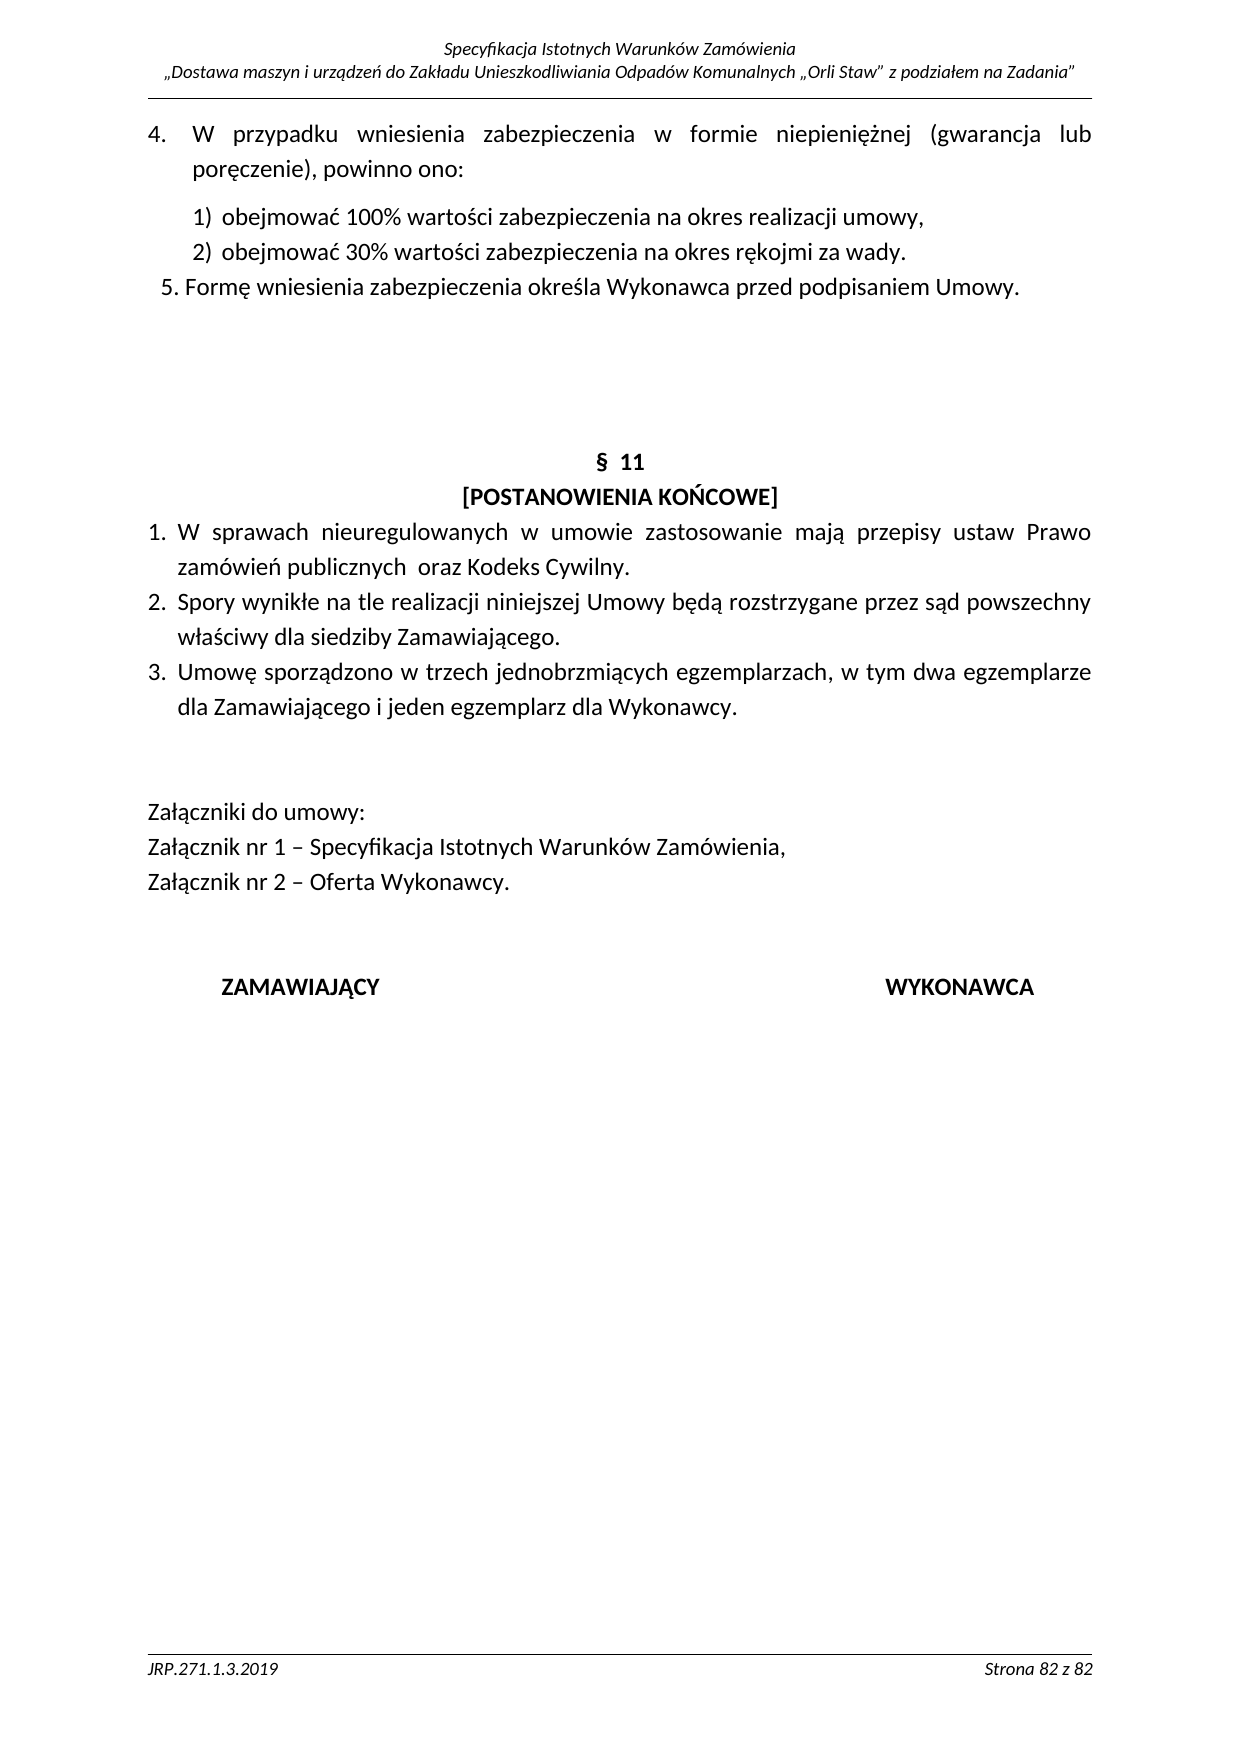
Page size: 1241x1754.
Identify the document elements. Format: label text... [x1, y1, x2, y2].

text 5. Formę wniesienia zabezpieczenia określa Wykonawca przed podpisaniem Umowy. [89, 271, 1092, 301]
text [POSTANOWIENIA KOŃCOWE] [148, 481, 1092, 511]
list Spory wynikłe na tle realizacji niniejszej Umowy będą rozstrzygane przez sąd powszechny właściwy dla siedziby Zamawiającego. [148, 586, 1092, 651]
list W przypadku wniesienia zabezpieczenia w formie niepieniężnej (gwarancja lub poręczenie), powinno ono: [148, 118, 1093, 184]
list obejmować 100% wartości zabezpieczenia na okres realizacji umowy, [192, 201, 1092, 231]
list Umowę sporządzono w trzech jednobrzmiących egzemplarzach, w tym dwa egzemplarze dla Zamawiającego i jeden egzemplarz dla Wykonawcy. [148, 656, 1092, 721]
text § 11 [148, 446, 1092, 476]
list W sprawach nieuregulowanych w umowie zastosowanie mają przepisy ustaw Prawo zamówień publicznych oraz Kodeks Cywilny. [148, 516, 1092, 581]
list obejmować 30% wartości zabezpieczenia na okres rękojmi za wady. [192, 236, 1092, 266]
text Załącznik nr 2 – Oferta Wykonawcy. [148, 866, 1092, 896]
text Załącznik nr 1 – Specyfikacja Istotnych Warunków Zamówienia, [148, 831, 1092, 861]
text Załączniki do umowy: [148, 796, 1092, 826]
text ZAMAWIAJĄCY WYKONAWCA [148, 971, 1092, 1036]
